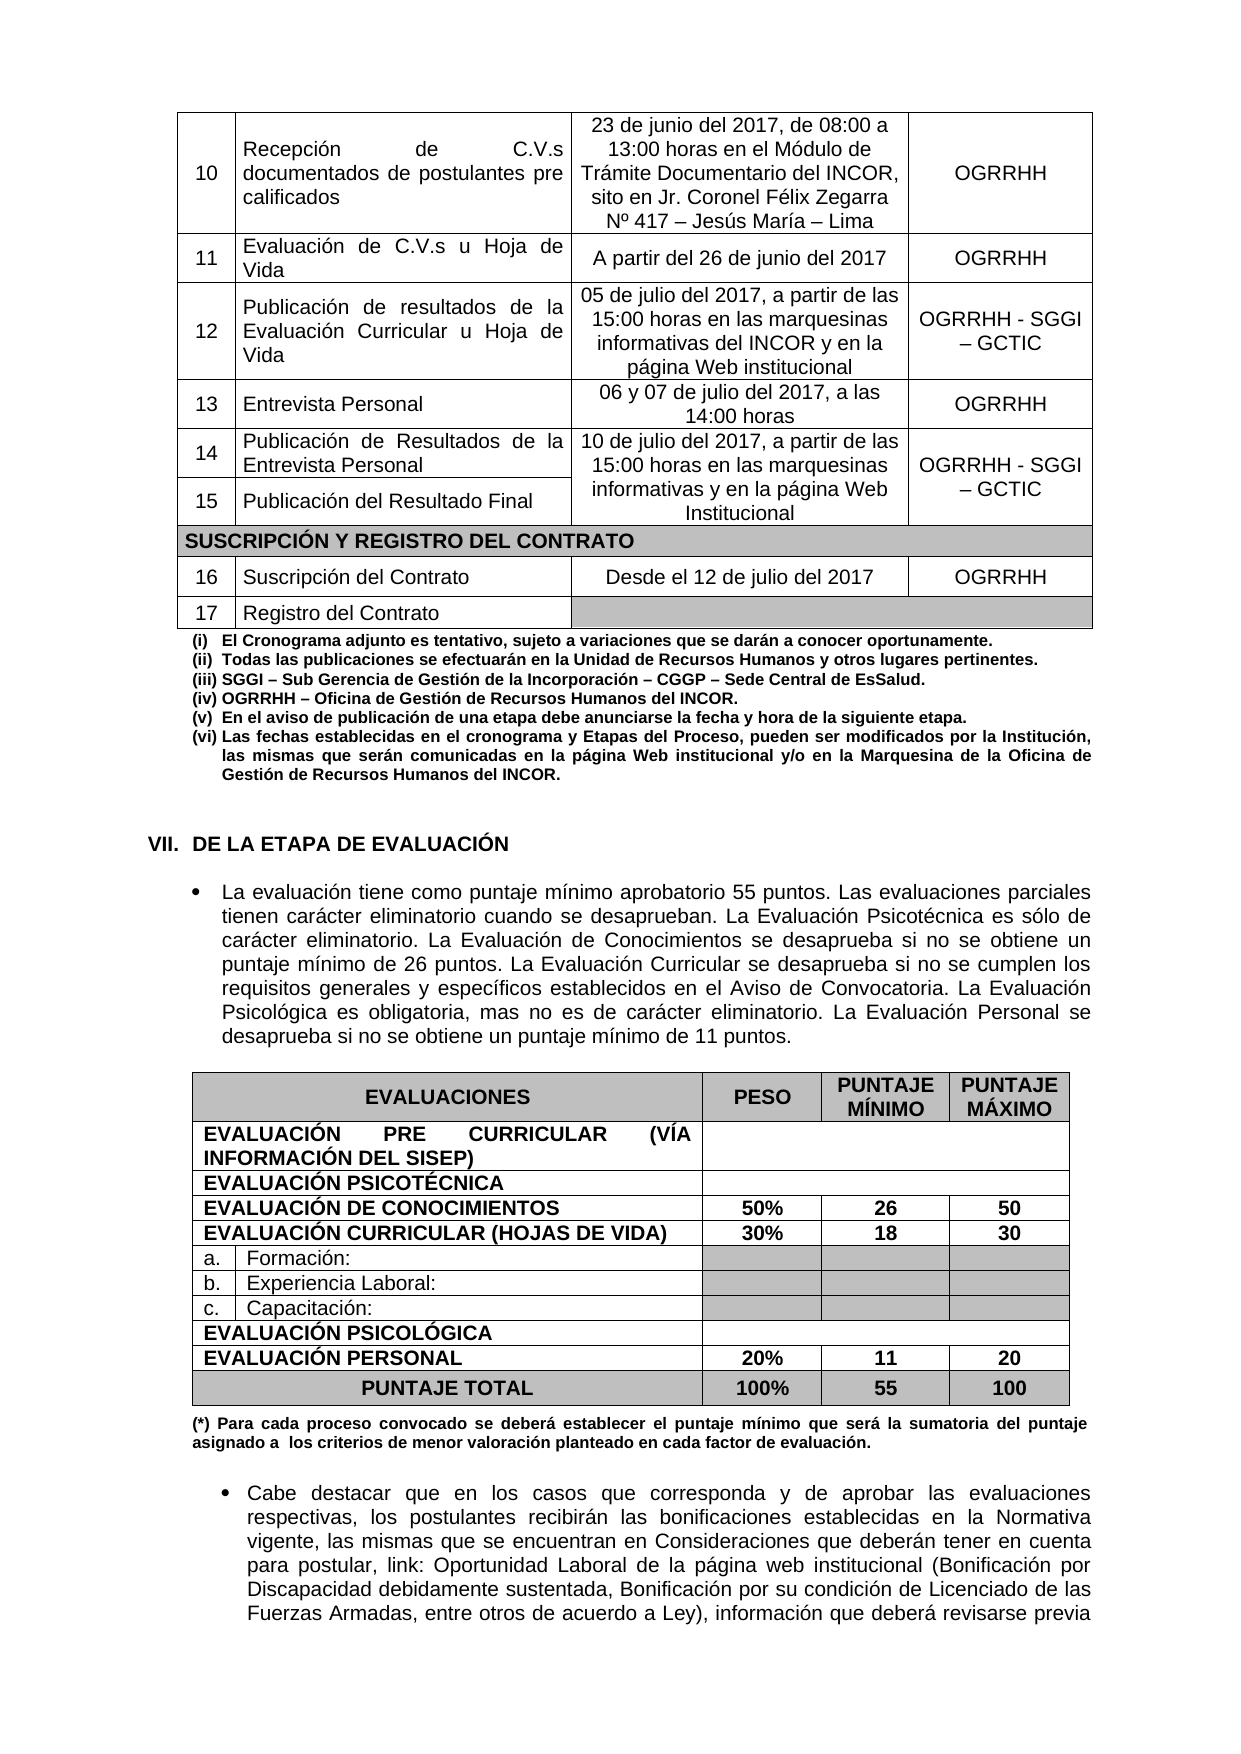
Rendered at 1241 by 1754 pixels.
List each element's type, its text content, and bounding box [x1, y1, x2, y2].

table_cell EVALUACIÓN PERSONAL [193, 1346, 702, 1370]
table_cell OGRRHH [909, 380, 1092, 428]
table_cell 20 [950, 1346, 1069, 1370]
table_cell 13 [178, 380, 235, 428]
table_header PUNTAJE MÁXIMO [950, 1073, 1069, 1121]
table_cell 23 de junio del 2017, de 08:00 a 13:00 horas en el Módulo de Trámite Documentario del INCOR, sito en Jr. Coronel Félix Zegarra Nº 417 – Jesús María – Lima [572, 113, 908, 233]
table_cell [703, 1321, 1069, 1345]
table_cell 14 [178, 429, 235, 477]
table_cell 16 [178, 557, 235, 596]
table_cell 30 [950, 1221, 1069, 1245]
list Las fechas establecidas en el cronograma y Etapas del Proceso, pueden ser modificados por la Institución, las mismas que serán comunicadas en la página Web institucional y/o en la Marquesina de la Oficina de Gestión de Recursos Humanos del INCOR. [192, 727, 1092, 784]
table_cell 12 [178, 283, 235, 379]
list DE LA ETAPA DE EVALUACIÓN [148, 832, 1092, 856]
table_cell 50 [950, 1196, 1069, 1220]
table_cell [572, 597, 1092, 627]
table_cell [703, 1122, 1069, 1170]
table_cell PUNTAJE TOTAL [193, 1371, 702, 1405]
table_cell 05 de julio del 2017, a partir de las 15:00 horas en las marquesinas informativas del INCOR y en la página Web institucional [572, 283, 908, 379]
table_cell A partir del 26 de junio del 2017 [572, 234, 908, 282]
table_cell Desde el 12 de julio del 2017 [572, 557, 908, 596]
table_cell OGRRHH [909, 113, 1092, 233]
table_cell EVALUACIÓN PSICOTÉCNICA [193, 1171, 702, 1195]
table_cell OGRRHH - SGGI – GCTIC [909, 283, 1092, 379]
list SGGI – Sub Gerencia de Gestión de la Incorporación – CGGP – Sede Central de EsSalud. [192, 669, 1092, 688]
table_cell OGRRHH - SGGI – GCTIC [909, 429, 1092, 525]
table_cell OGRRHH [909, 234, 1092, 282]
table_cell OGRRHH [909, 557, 1092, 596]
list OGRRHH – Oficina de Gestión de Recursos Humanos del INCOR. [192, 688, 1092, 708]
table_cell 15 [178, 478, 235, 525]
table_cell Evaluación de C.V.s u Hoja de Vida [236, 234, 571, 282]
table_cell Experiencia Laboral: [236, 1271, 702, 1295]
table_cell EVALUACIÓN DE CONOCIMIENTOS [193, 1196, 702, 1220]
table_header PESO [703, 1073, 821, 1121]
table_cell Suscripción del Contrato [236, 557, 571, 596]
table_cell 11 [178, 234, 235, 282]
table_cell EVALUACIÓN PSICOLÓGICA [193, 1321, 702, 1345]
table_cell Publicación de Resultados de la Entrevista Personal [236, 429, 571, 477]
list En el aviso de publicación de una etapa debe anunciarse la fecha y hora de la siguiente etapa. [192, 708, 1092, 727]
table_cell Entrevista Personal [236, 380, 571, 428]
table_cell Publicación de resultados de la Evaluación Curricular u Hoja de Vida [236, 283, 571, 379]
table_cell [822, 1271, 949, 1295]
table_cell a. [193, 1246, 235, 1270]
table_cell SUSCRIPCIÓN Y REGISTRO DEL CONTRATO [178, 526, 1092, 556]
table_cell b. [193, 1271, 235, 1295]
table_cell Registro del Contrato [236, 597, 571, 627]
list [222, 1481, 1092, 1625]
table_header EVALUACIONES [193, 1073, 702, 1121]
table_cell [822, 1296, 949, 1320]
table_cell 100% [703, 1371, 821, 1405]
table_cell [950, 1246, 1069, 1270]
table_cell [703, 1171, 1069, 1195]
table_cell [703, 1246, 821, 1270]
table_cell 18 [822, 1221, 949, 1245]
table_cell 26 [822, 1196, 949, 1220]
table_cell Publicación del Resultado Final [236, 478, 571, 525]
table_cell c. [193, 1296, 235, 1320]
table_cell Recepción de C.V.s documentados de postulantes pre calificados [236, 113, 571, 233]
table_cell 10 de julio del 2017, a partir de las 15:00 horas en las marquesinas informativas y en la página Web Institucional [572, 429, 908, 525]
table_cell 20% [703, 1346, 821, 1370]
table_cell [703, 1271, 821, 1295]
table_cell 11 [822, 1346, 949, 1370]
list La evaluación tiene como puntaje mínimo aprobatorio 55 puntos. Las evaluaciones parciales tienen carácter eliminatorio cuando se desaprueban. es sólo de carácter eliminatorio. de Conocimientos se desaprueba si no se obtiene un puntaje mínimo de 26 puntos. se desaprueba si no se cumplen los requisitos generales y específicos establecidos en el Aviso de Convocatoria. es obligatoria, mas no es de carácter eliminatorio. se desaprueba si no se obtiene un puntaje mínimo de 11 puntos. [192, 880, 1092, 1048]
table_cell 50% [703, 1196, 821, 1220]
table_cell [703, 1296, 821, 1320]
table_cell [950, 1296, 1069, 1320]
table_cell EVALUACIÓN PRE CURRICULAR (VÍA INFORMACIÓN DEL SISEP) [193, 1122, 702, 1170]
list Todas las publicaciones se efectuarán en la Unidad de Recursos Humanos y otros lugares pertinentes. [192, 650, 1092, 669]
table_cell 30% [703, 1221, 821, 1245]
table_cell Capacitación: [236, 1296, 702, 1320]
list El Cronograma adjunto es tentativo, sujeto a variaciones que se darán a conocer oportunamente. [192, 631, 1092, 650]
table_cell Formación: [236, 1246, 702, 1270]
table_cell [822, 1246, 949, 1270]
table_cell 17 [178, 597, 235, 627]
table_header PUNTAJE MÍNIMO [822, 1073, 949, 1121]
table_cell 06 y 07 de julio del 2017, a las 14:00 horas [572, 380, 908, 428]
table_cell 55 [822, 1371, 949, 1405]
table_cell EVALUACIÓN CURRICULAR (HOJAS DE VIDA) [193, 1221, 702, 1245]
table_cell [950, 1271, 1069, 1295]
table_cell 10 [178, 113, 235, 233]
text (*) Para cada proceso convocado se deberá establecer el puntaje mínimo que será la sumatoria del puntaje asignado a los criterios de menor valoración planteado en cada factor de evaluación. [192, 1414, 1088, 1452]
table_cell 100 [950, 1371, 1069, 1405]
